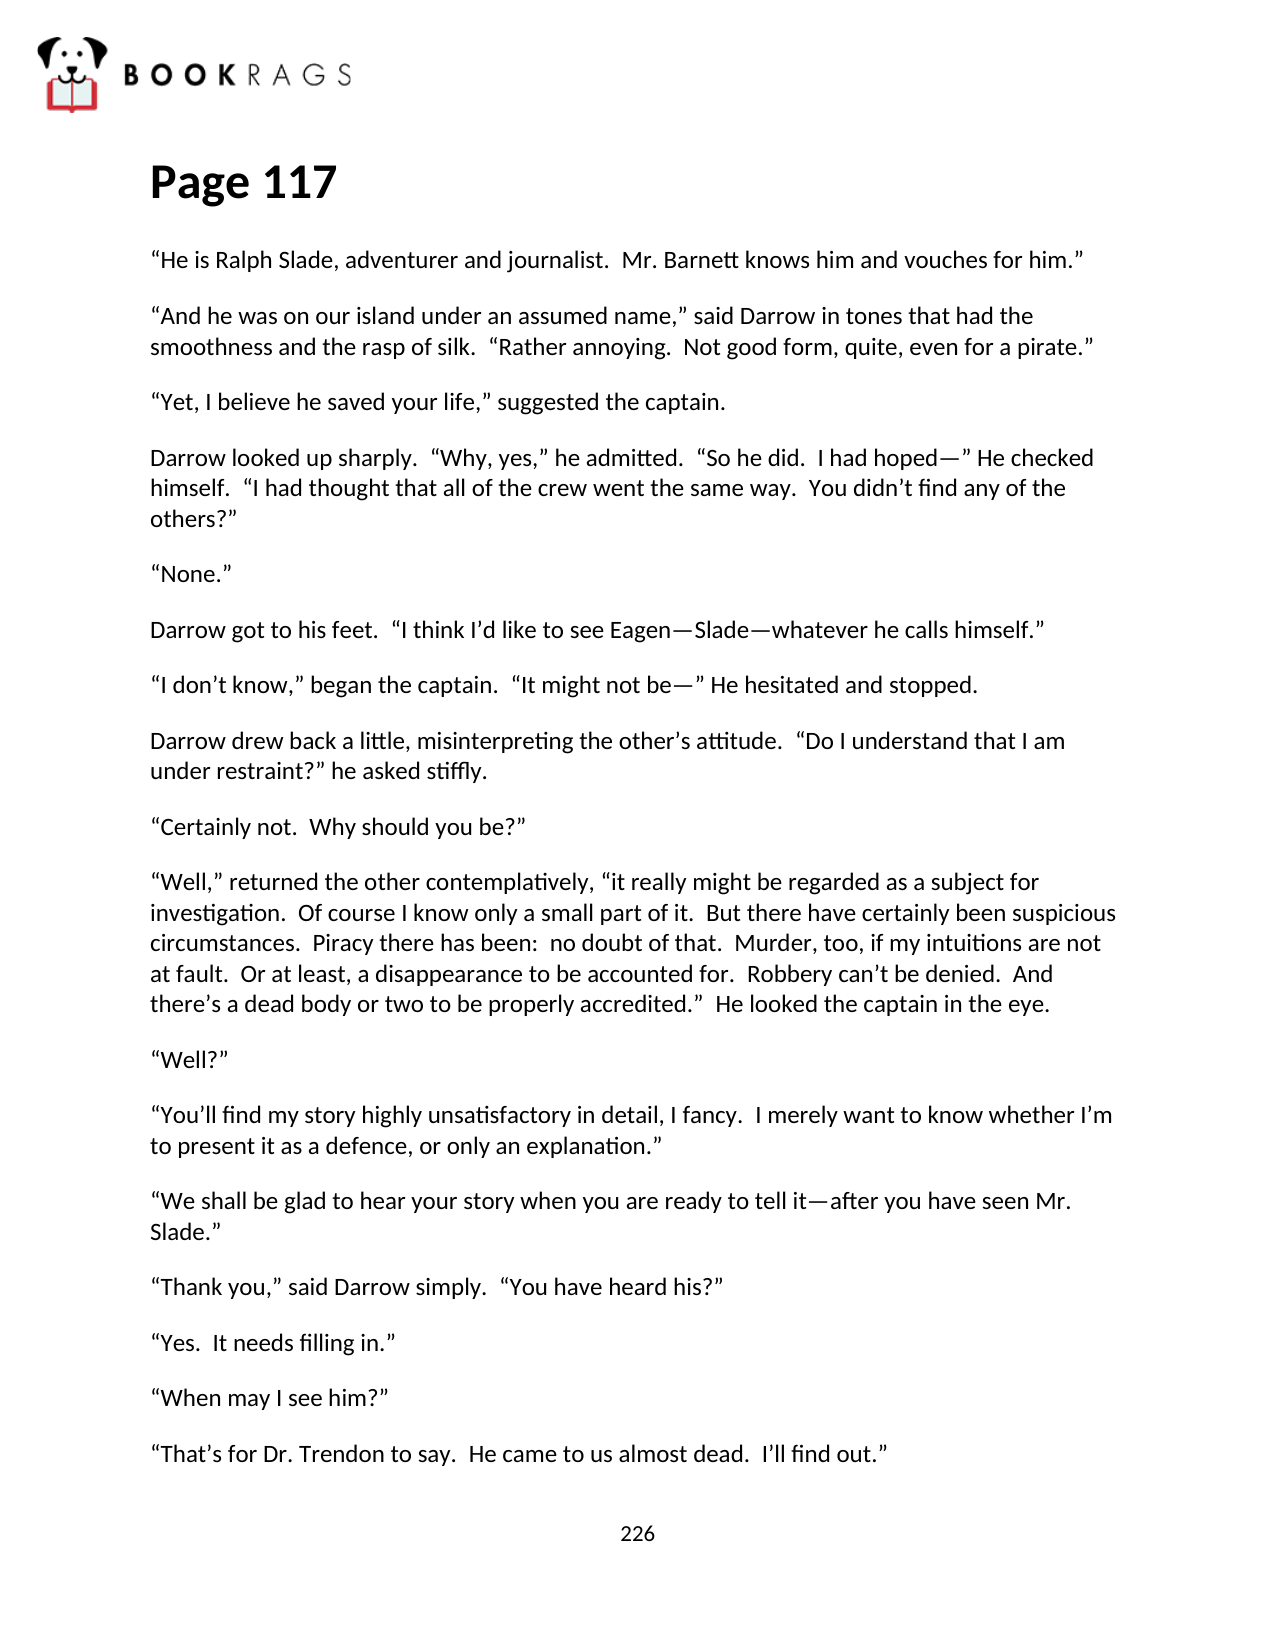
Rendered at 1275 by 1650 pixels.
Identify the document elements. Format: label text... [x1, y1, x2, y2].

text “I don’t know,” began the captain. “It might not be—­” He hesitated and stopped. [150, 669, 1125, 700]
text “Certainly not. Why should you be?” [150, 811, 1125, 841]
text Page 117 [150, 150, 1125, 211]
picture [37, 37, 351, 113]
text “Well?” [150, 1044, 1125, 1074]
text “And he was on our island under an assumed name,” said Darrow in tones that had the smoothness and the rasp of silk. “Rather annoying. Not good form, quite, even for a pirate.” [150, 300, 1125, 361]
text “Yes. It needs filling in.” [150, 1327, 1125, 1358]
text “None.” [150, 558, 1125, 589]
text “When may I see him?” [150, 1383, 1125, 1413]
text “Yet, I believe he saved your life,” suggested the captain. [150, 386, 1125, 417]
text “Thank you,” said Darrow simply. “You have heard his?” [150, 1272, 1125, 1302]
text “That’s for Dr. Trendon to say. He came to us almost dead. I’ll find out.” [150, 1438, 1125, 1469]
text “You’ll find my story highly unsatisfactory in detail, I fancy. I merely want to know whether I’m to present it as a defence, or only an explanation.” [150, 1099, 1125, 1161]
text “He is Ralph Slade, adventurer and journalist. Mr. Barnett knows him and vouches for him.” [150, 244, 1125, 275]
text Darrow drew back a little, misinterpreting the other’s attitude. “Do I understand that I am under restraint?” he asked stiffly. [150, 725, 1125, 786]
text Darrow looked up sharply. “Why, yes,” he admitted. “So he did. I had hoped—­” He checked himself. “I had thought that all of the crew went the same way. You didn’t find any of the others?” [150, 442, 1125, 533]
text “We shall be glad to hear your story when you are ready to tell it—­after you have seen Mr. Slade.” [150, 1186, 1125, 1247]
text “Well,” returned the other contemplatively, “it really might be regarded as a subject for investigation. Of course I know only a small part of it. But there have certainly been suspicious circumstances. Piracy there has been: no doubt of that. Murder, too, if my intuitions are not at fault. Or at least, a disappearance to be accounted for. Robbery can’t be denied. And there’s a dead body or two to be properly accredited.” He looked the captain in the eye. [150, 866, 1125, 1019]
text Darrow got to his feet. “I think I’d like to see Eagen—­Slade—­whatever he calls himself.” [150, 614, 1125, 644]
